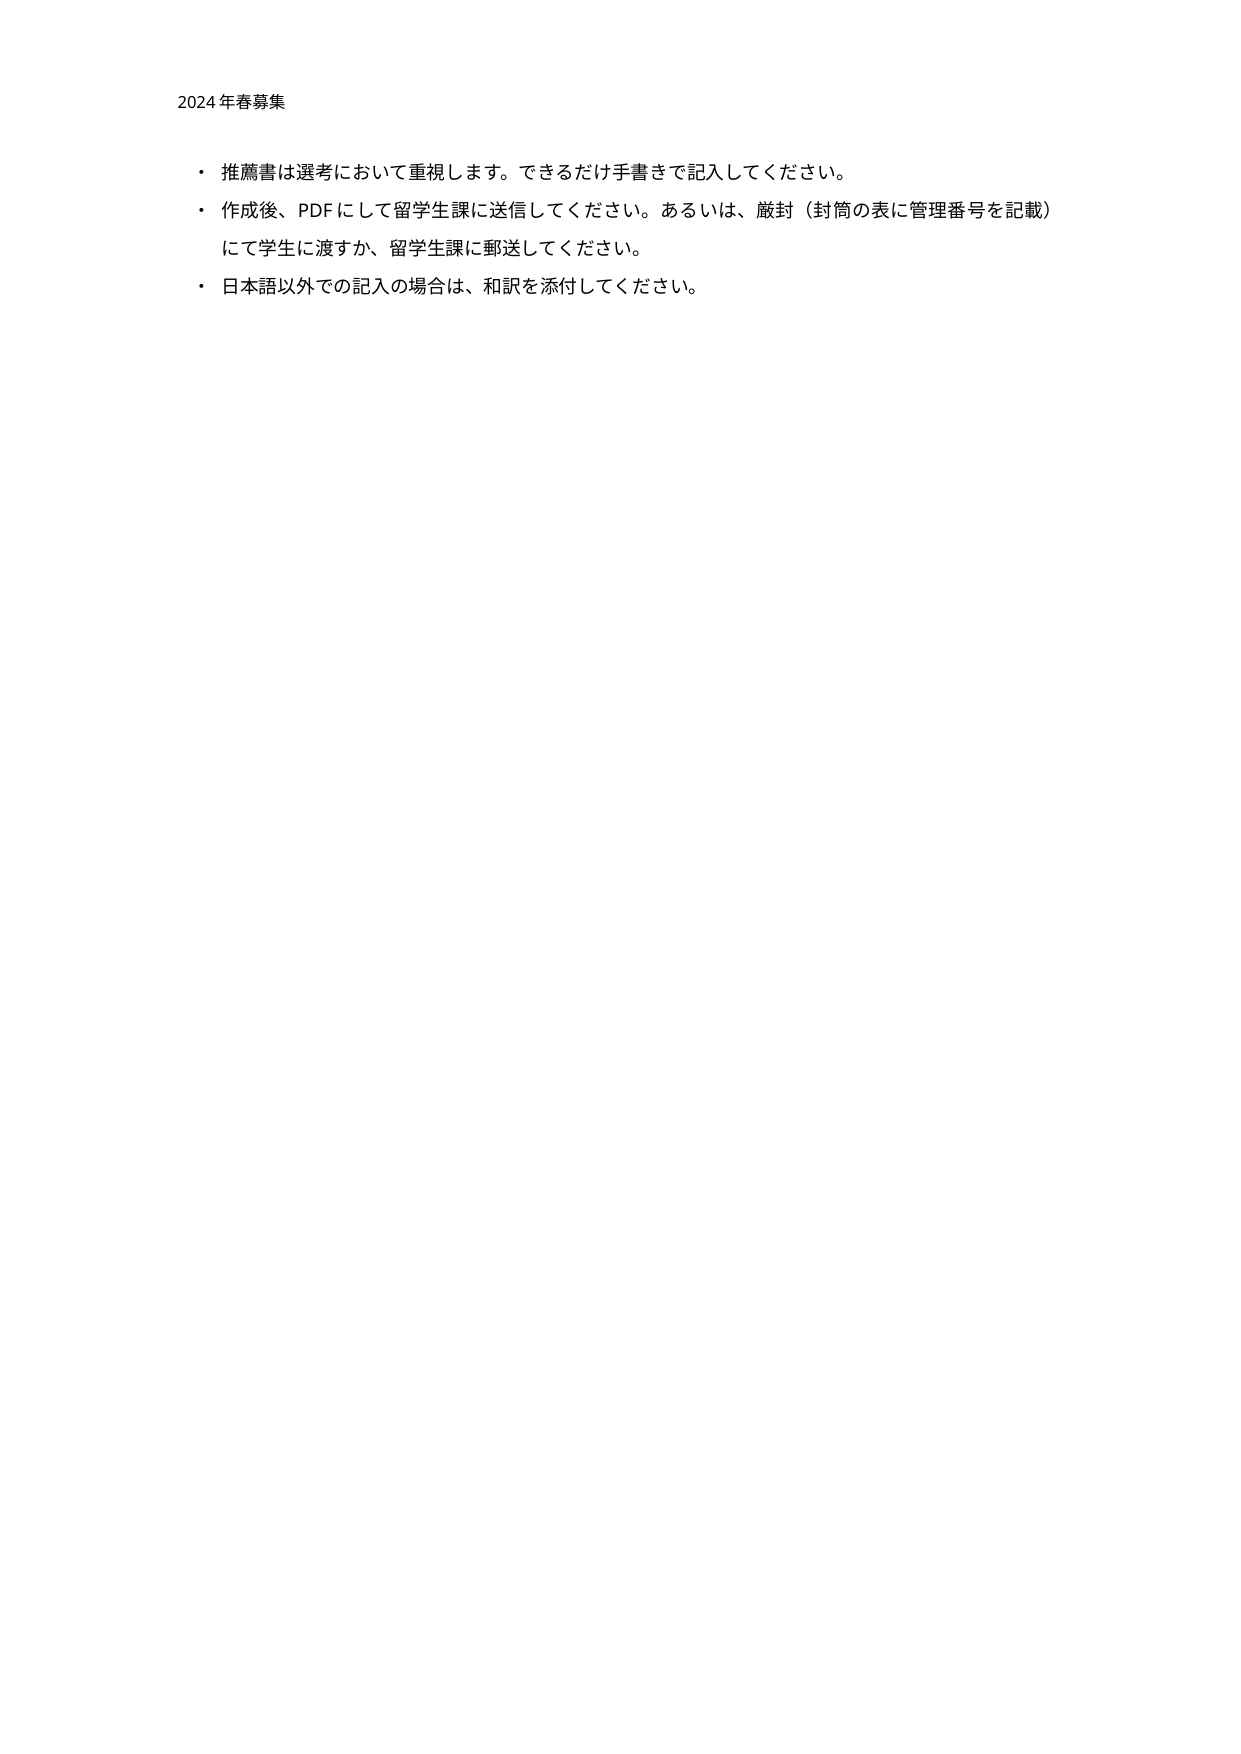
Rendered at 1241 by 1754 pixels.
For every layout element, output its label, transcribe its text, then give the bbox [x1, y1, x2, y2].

list 作成後、PDFにして留学生課に送信してください。あるいは、厳封（封筒の表に管理番号を記載）にて学生に渡すか、留学生課に郵送してください。 [192, 190, 1063, 266]
list 日本語以外での記入の場合は、和訳を添付してください。 [192, 266, 1063, 304]
list 推薦書は選考において重視します。できるだけ手書きで記入してください。 [192, 152, 1063, 190]
